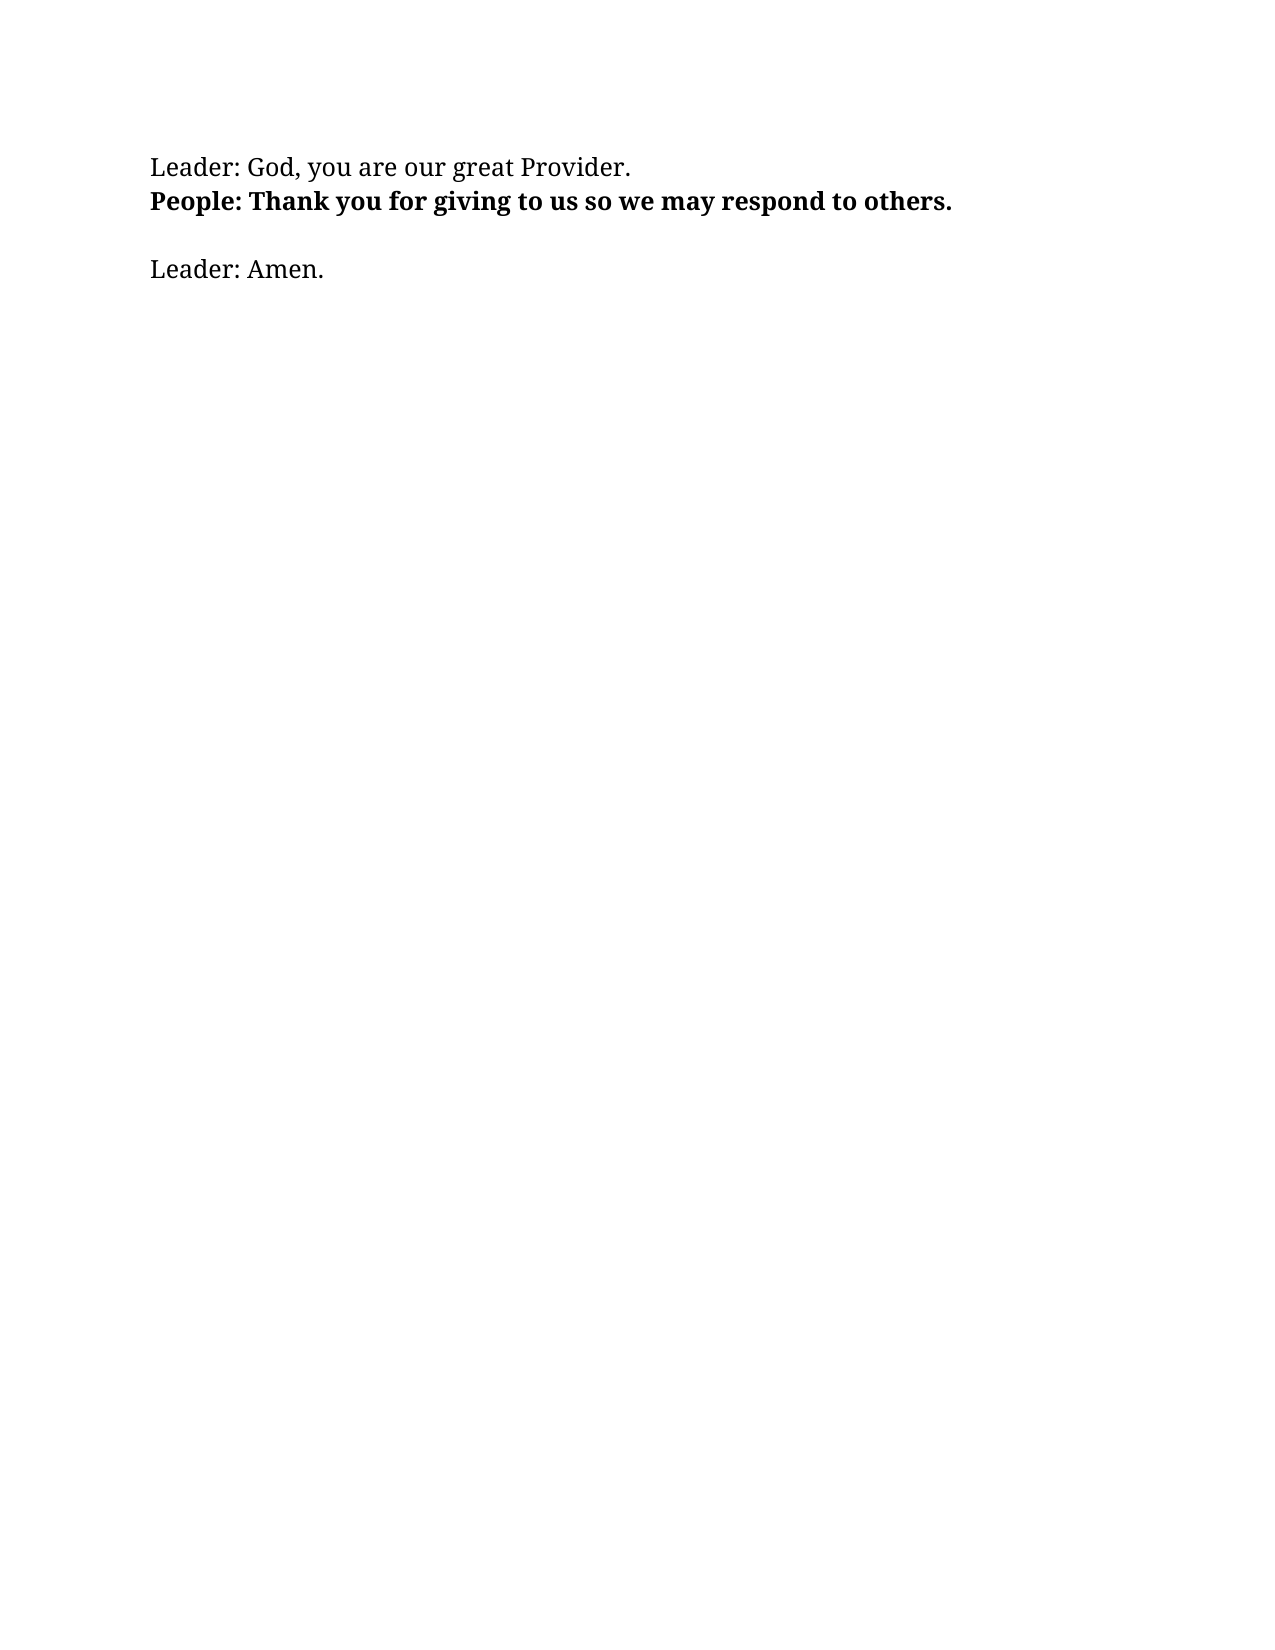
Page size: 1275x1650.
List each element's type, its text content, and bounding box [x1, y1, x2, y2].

text Leader: God, you are our great Provider. [150, 150, 1125, 184]
text People: Thank you for giving to us so we may respond to others. [150, 184, 1125, 218]
text Leader: Amen. [150, 252, 1125, 286]
